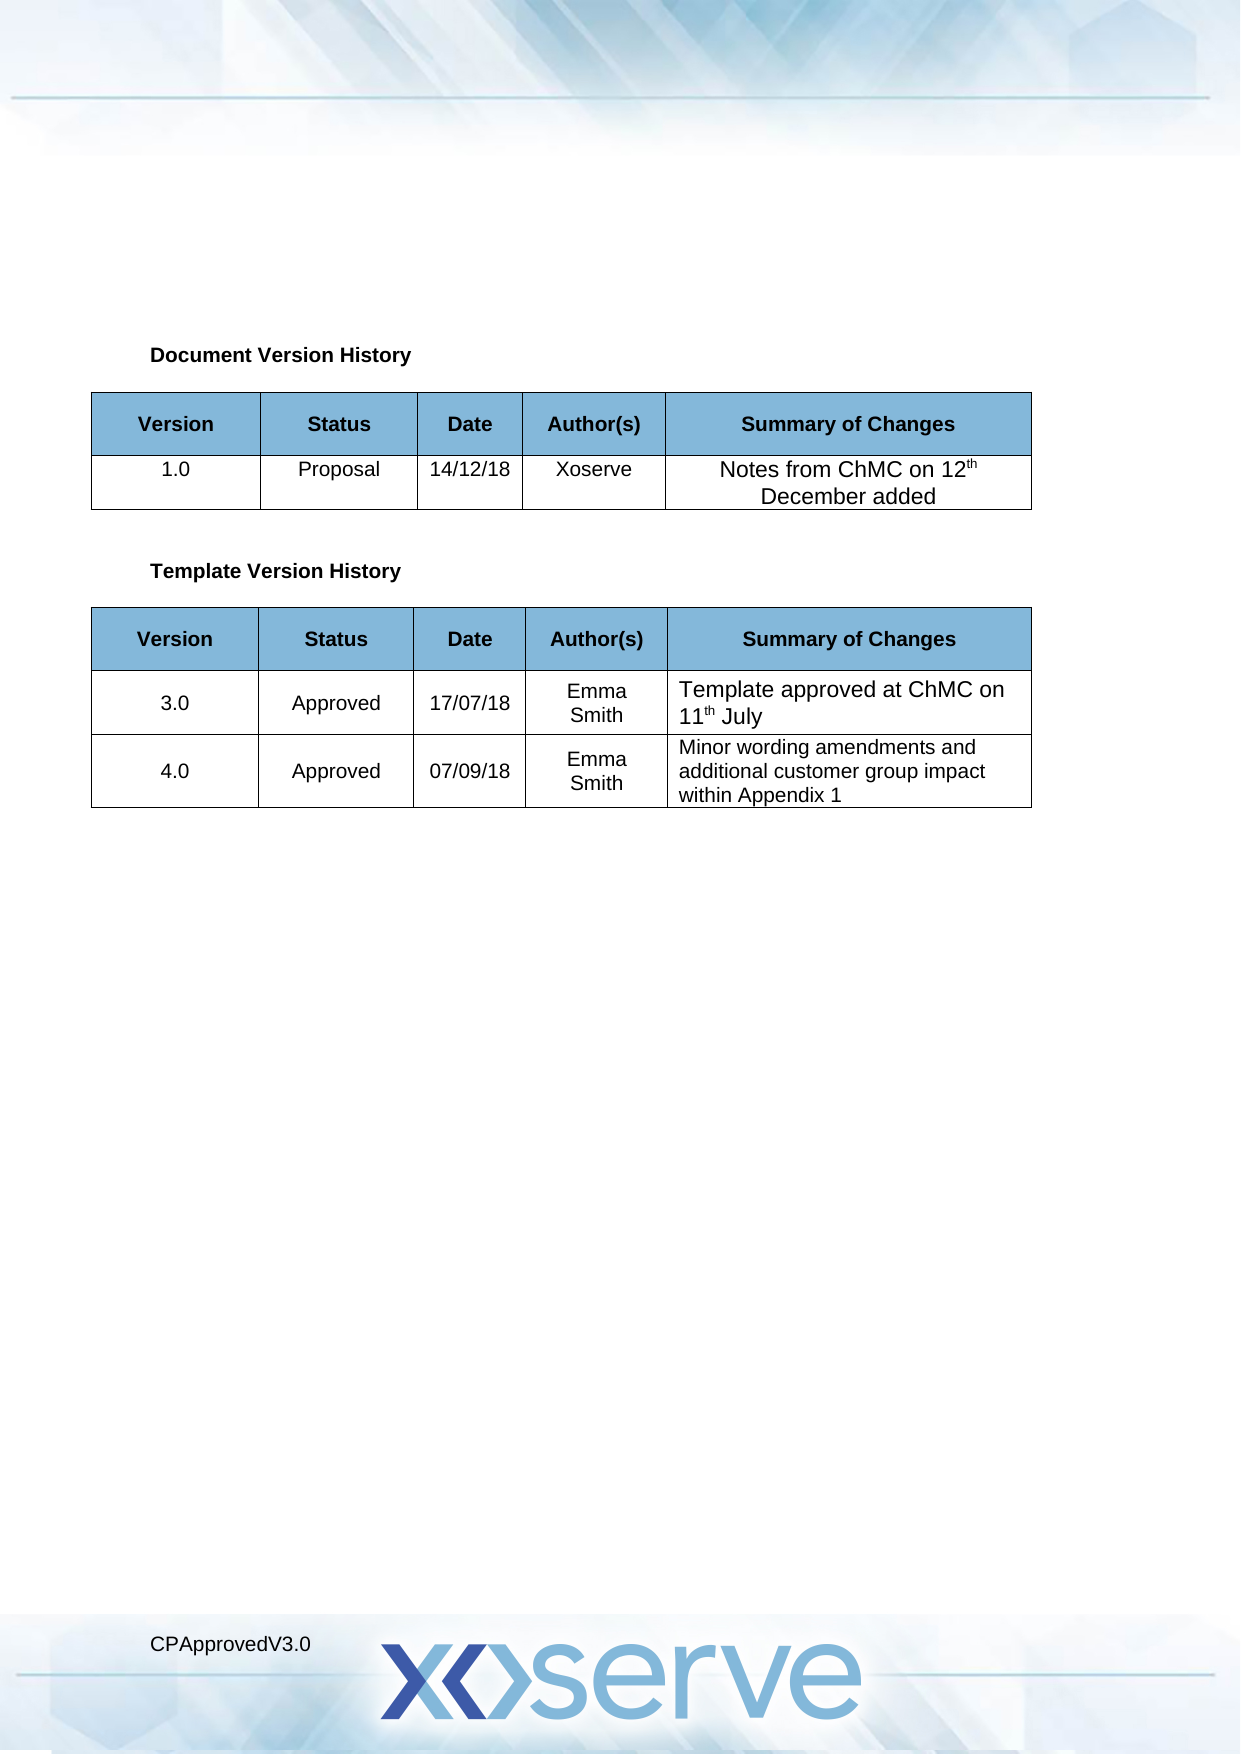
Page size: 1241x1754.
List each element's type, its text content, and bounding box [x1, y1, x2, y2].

picture [0, 0, 1241, 1754]
table_header Status [261, 393, 417, 455]
table_cell Template approved at ChMC on 11th July [668, 671, 1031, 734]
table_cell 3.0 [92, 671, 258, 734]
table_header Version [92, 393, 260, 455]
table_cell Approved [259, 735, 413, 807]
table_cell 4.0 [92, 735, 258, 807]
table_header Summary of Changes [666, 393, 1031, 455]
table_cell Emma Smith [526, 671, 667, 734]
table_header Date [414, 608, 525, 670]
table_header Summary of Changes [668, 608, 1031, 670]
table_cell Minor wording amendments and additional customer group impact within Appendix 1 [668, 735, 1031, 807]
table_header Date [418, 393, 522, 455]
table_cell Approved [259, 671, 413, 734]
table_cell Proposal [261, 456, 417, 509]
table_header Status [259, 608, 413, 670]
table_header Version [92, 608, 258, 670]
table_cell 14/12/18 [418, 456, 522, 509]
text Document Version History [150, 343, 1090, 367]
table_header Author(s) [523, 393, 665, 455]
table_cell Notes from ChMC on 12th December added [666, 456, 1031, 509]
table_cell Emma Smith [526, 735, 667, 807]
table_cell 07/09/18 [414, 735, 525, 807]
table_cell Xoserve [523, 456, 665, 509]
table_header Author(s) [526, 608, 667, 670]
table_cell 1.0 [92, 456, 260, 509]
table_cell 17/07/18 [414, 671, 525, 734]
text Template Version History [150, 558, 1090, 582]
